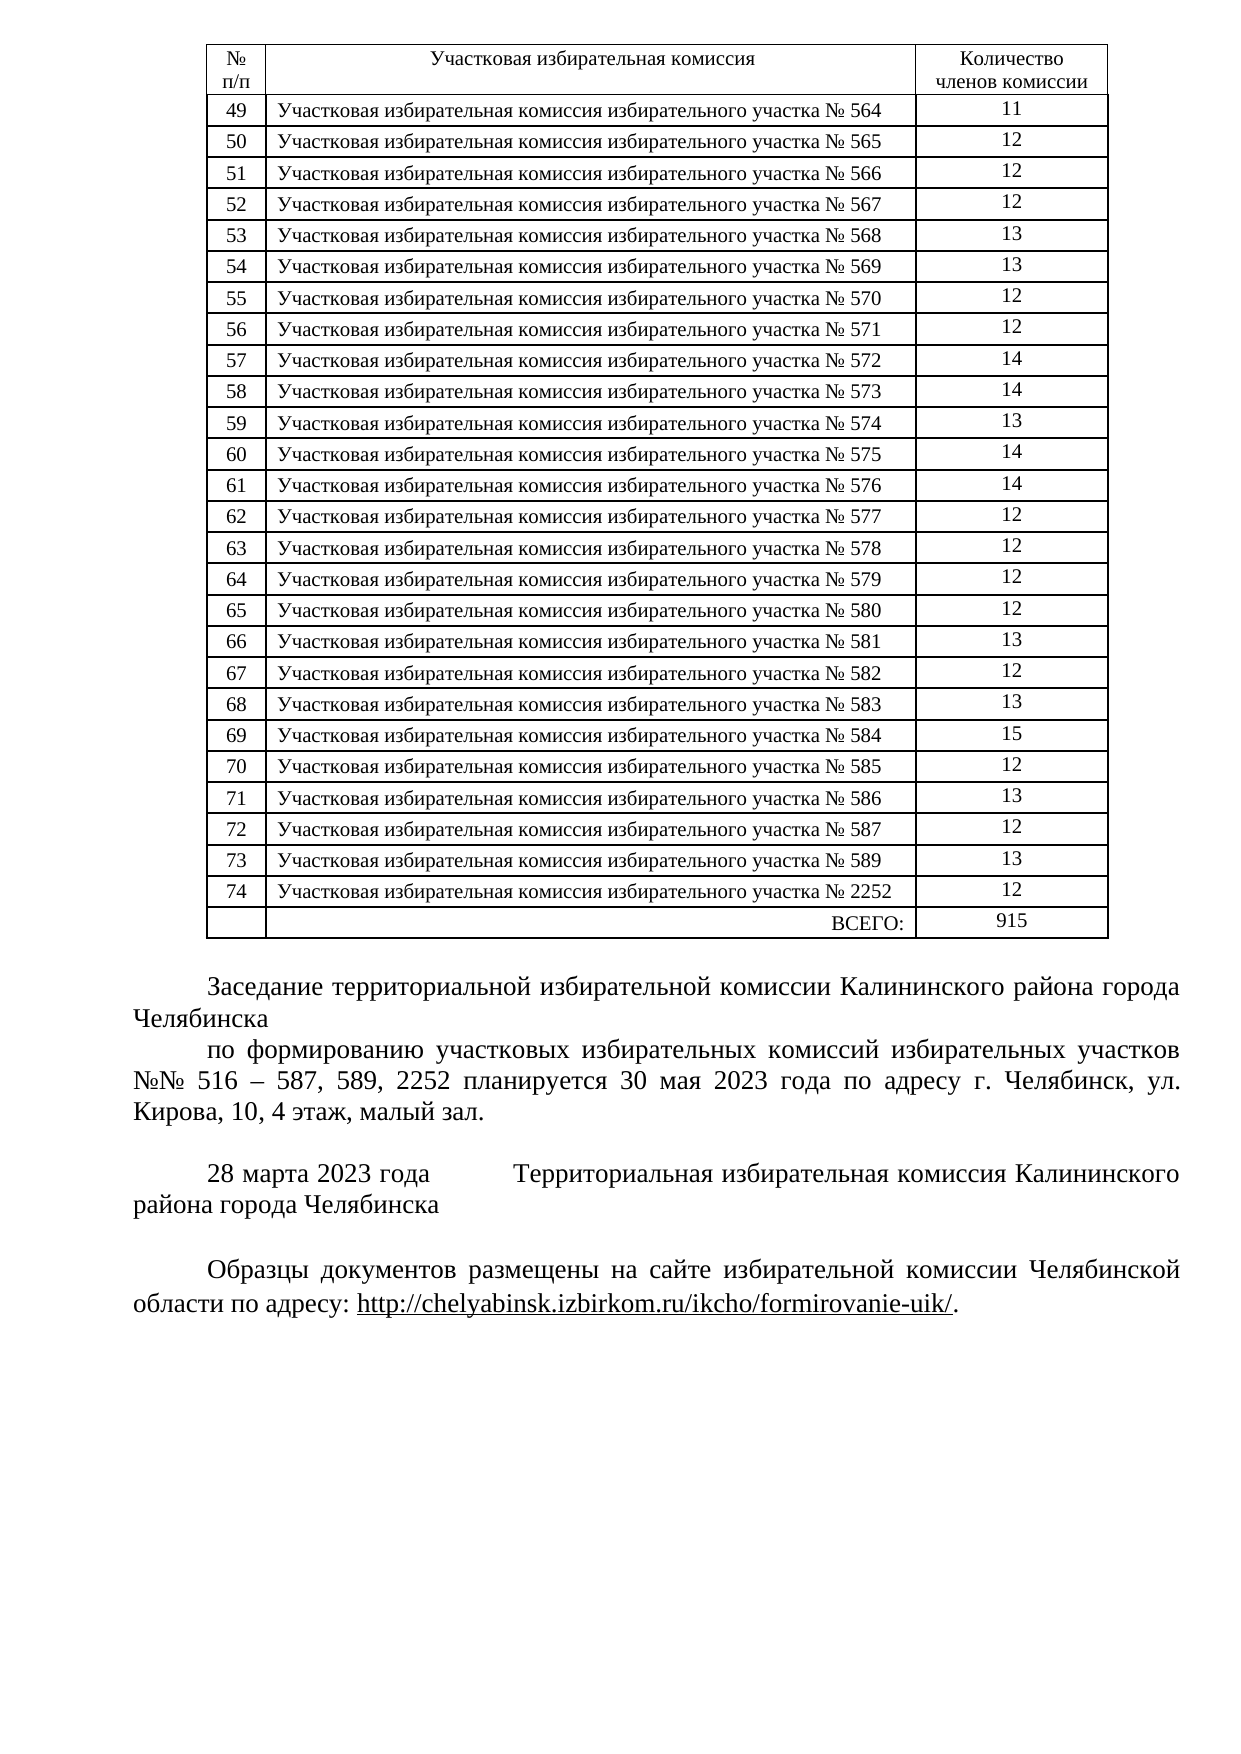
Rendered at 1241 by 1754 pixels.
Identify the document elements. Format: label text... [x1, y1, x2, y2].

table_cell 65 [208, 596, 265, 625]
table_cell 51 [208, 158, 265, 187]
table_cell Участковая избирательная комиссия избирательного участка № 580 [267, 596, 915, 625]
table_cell ВСЕГО: [267, 908, 915, 937]
table_cell 59 [208, 408, 265, 437]
table_cell [208, 908, 265, 937]
table_cell 13 [917, 408, 1107, 437]
table_cell 63 [208, 533, 265, 562]
table_cell 13 [917, 846, 1107, 875]
table_cell 13 [917, 627, 1107, 656]
table_cell 57 [208, 346, 265, 375]
table_cell Участковая избирательная комиссия избирательного участка № 589 [267, 846, 915, 875]
table_cell 58 [208, 377, 265, 406]
text 28 марта 2023 года Территориальная избирательная комиссия Калининского района города Челябинска [133, 1157, 1181, 1220]
table_cell Участковая избирательная комиссия избирательного участка № 582 [267, 658, 915, 687]
table_header Количество членов комиссии [916, 45, 1107, 93]
table_cell Участковая избирательная комиссия избирательного участка № 571 [267, 314, 915, 343]
table_cell 12 [917, 189, 1107, 218]
table_cell Участковая избирательная комиссия избирательного участка № 585 [267, 752, 915, 781]
table_cell Участковая избирательная комиссия избирательного участка № 587 [267, 814, 915, 843]
table_cell 12 [917, 314, 1107, 343]
table_cell 68 [208, 689, 265, 718]
table_cell 15 [917, 721, 1107, 750]
table_cell 13 [917, 783, 1107, 812]
table_cell 12 [917, 814, 1107, 843]
table_header № п/п [207, 45, 265, 93]
table_cell 50 [208, 127, 265, 156]
table_cell 61 [208, 471, 265, 500]
table_cell Участковая избирательная комиссия избирательного участка № 568 [267, 221, 915, 250]
table_cell Участковая избирательная комиссия избирательного участка № 576 [267, 471, 915, 500]
table_cell Участковая избирательная комиссия избирательного участка № 586 [267, 783, 915, 812]
table_cell 53 [208, 221, 265, 250]
table_cell 14 [917, 377, 1107, 406]
table_cell 12 [917, 877, 1107, 906]
table_cell Участковая избирательная комиссия избирательного участка № 566 [267, 158, 915, 187]
table_cell Участковая избирательная комиссия избирательного участка № 572 [267, 346, 915, 375]
table_cell 13 [917, 252, 1107, 281]
table_cell Участковая избирательная комиссия избирательного участка № 579 [267, 564, 915, 593]
table_cell 13 [917, 221, 1107, 250]
table_cell 12 [917, 283, 1107, 312]
table_cell 12 [917, 752, 1107, 781]
table_cell 55 [208, 283, 265, 312]
table_cell 12 [917, 596, 1107, 625]
table_cell Участковая избирательная комиссия избирательного участка № 569 [267, 252, 915, 281]
table_cell 69 [208, 721, 265, 750]
table_cell Участковая избирательная комиссия избирательного участка № 570 [267, 283, 915, 312]
table_cell Участковая избирательная комиссия избирательного участка № 564 [267, 95, 915, 125]
table_cell 915 [917, 908, 1107, 937]
table_cell Участковая избирательная комиссия избирательного участка № 567 [267, 189, 915, 218]
table_cell 14 [917, 471, 1107, 500]
table_cell 12 [917, 658, 1107, 687]
text Образцы документов размещены на сайте избирательной комиссии Челябинской области по адресу: http://chelyabinsk.izbirkom.ru/ikcho/formirovanie-uik/. [133, 1253, 1181, 1318]
table_header Участковая избирательная комиссия [266, 45, 915, 93]
table_cell Участковая избирательная комиссия избирательного участка № 575 [267, 439, 915, 468]
table_cell 12 [917, 158, 1107, 187]
table_cell 12 [917, 533, 1107, 562]
table_cell Участковая избирательная комиссия избирательного участка № 581 [267, 627, 915, 656]
table_cell 54 [208, 252, 265, 281]
table_cell 56 [208, 314, 265, 343]
table_cell 14 [917, 439, 1107, 468]
text Заседание территориальной избирательной комиссии Калининского района города Челябинска [133, 971, 1181, 1033]
table_cell 12 [917, 127, 1107, 156]
table_cell 71 [208, 783, 265, 812]
table_cell 12 [917, 502, 1107, 531]
table_cell 13 [917, 689, 1107, 718]
table_cell 49 [208, 95, 265, 125]
table_cell 66 [208, 627, 265, 656]
table_cell 72 [208, 814, 265, 843]
text по формированию участковых избирательных комиссий избирательных участков №№ 516 – 587, 589, 2252 планируется 30 мая 2023 года по адресу г. Челябинск, ул. Кирова, 10, 4 этаж, малый зал. [133, 1033, 1181, 1126]
table_cell Участковая избирательная комиссия избирательного участка № 584 [267, 721, 915, 750]
table_cell 11 [917, 95, 1107, 125]
table_cell 62 [208, 502, 265, 531]
table_cell 12 [917, 564, 1107, 593]
table_cell 70 [208, 752, 265, 781]
table_cell Участковая избирательная комиссия избирательного участка № 574 [267, 408, 915, 437]
table_cell Участковая избирательная комиссия избирательного участка № 583 [267, 689, 915, 718]
table_cell Участковая избирательная комиссия избирательного участка № 577 [267, 502, 915, 531]
table_cell 64 [208, 564, 265, 593]
table_cell Участковая избирательная комиссия избирательного участка № 573 [267, 377, 915, 406]
table_cell 74 [208, 877, 265, 906]
table_cell 60 [208, 439, 265, 468]
table_cell Участковая избирательная комиссия избирательного участка № 578 [267, 533, 915, 562]
table_cell 14 [917, 346, 1107, 375]
table_cell Участковая избирательная комиссия избирательного участка № 2252 [267, 877, 915, 906]
table_cell Участковая избирательная комиссия избирательного участка № 565 [267, 127, 915, 156]
table_cell 52 [208, 189, 265, 218]
table_cell 73 [208, 846, 265, 875]
table_cell 67 [208, 658, 265, 687]
